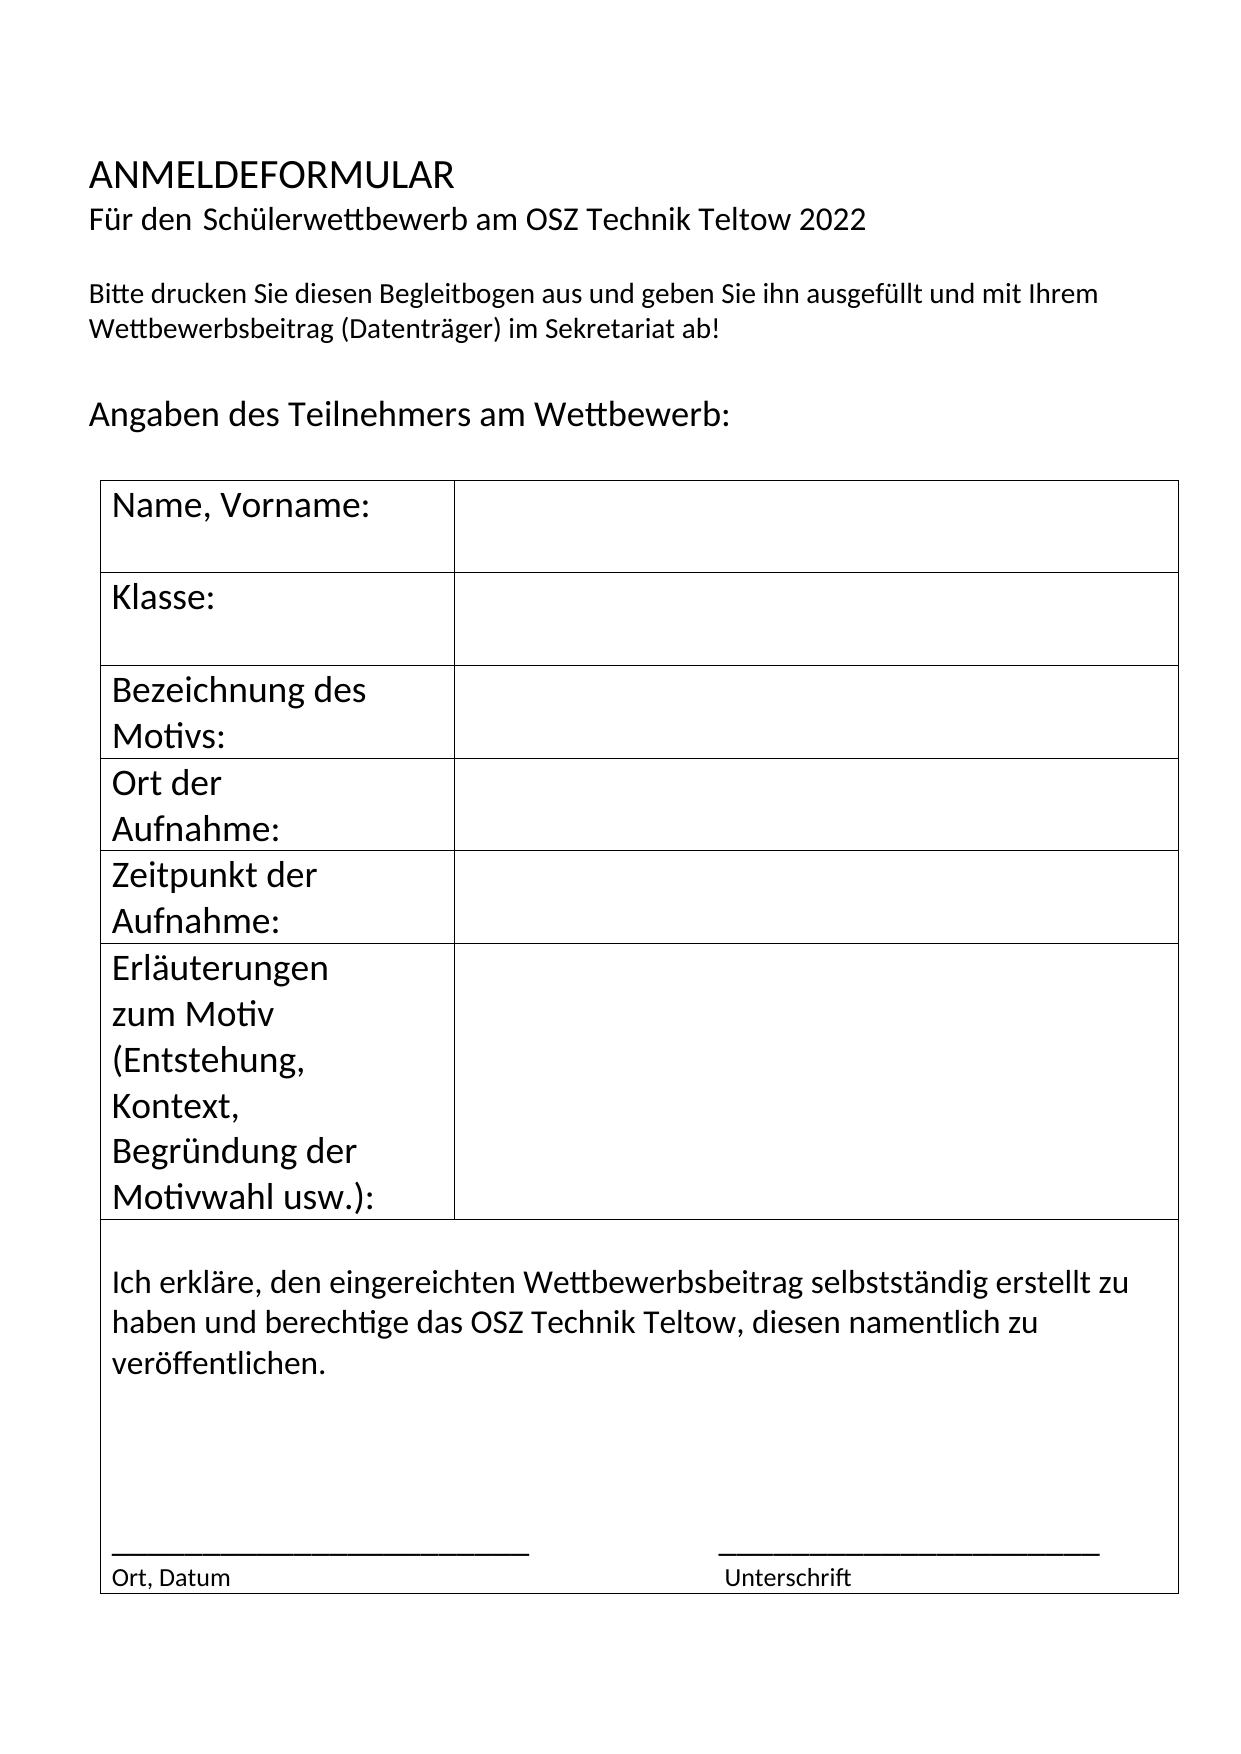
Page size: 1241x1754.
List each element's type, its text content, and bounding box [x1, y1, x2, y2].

table_header Name, Vorname: [101, 481, 454, 572]
text Für den Schülerwettbewerb am OSZ Technik Teltow 2022 [89, 198, 1093, 239]
table_cell [455, 944, 1178, 1219]
text Bitte drucken Sie diesen Begleitbogen aus und geben Sie ihn ausgefüllt und mit Ihrem Wettbewerbsbeitrag (Datenträger) im Sekretariat ab! [89, 275, 1167, 346]
text Angaben des Teilnehmers am Wettbewerb: [89, 391, 1093, 435]
table_cell Ort der Aufnahme: [101, 759, 454, 850]
text ANMELDEFORMULAR [89, 148, 1093, 198]
table_cell [455, 759, 1178, 850]
table_cell [455, 666, 1178, 758]
table_cell Zeitpunkt der Aufnahme: [101, 851, 454, 943]
table_cell Klasse: [101, 573, 454, 665]
table_cell [455, 573, 1178, 665]
table_cell Bezeichnung des Motivs: [101, 666, 454, 758]
table_cell Erläuterungen zum Motiv (Entstehung, Kontext, Begründung der Motivwahl usw.): [101, 944, 454, 1219]
table_cell Ich erkläre, den eingereichten Wettbewerbsbeitrag selbstständig erstellt zu haben und berechtige das OSZ Technik Teltow, diesen namentlich zu veröffentlichen. _______________________ _____________________ Ort, Datum Unterschrift [101, 1220, 1178, 1593]
table_cell [455, 851, 1178, 943]
table_header [455, 481, 1178, 572]
